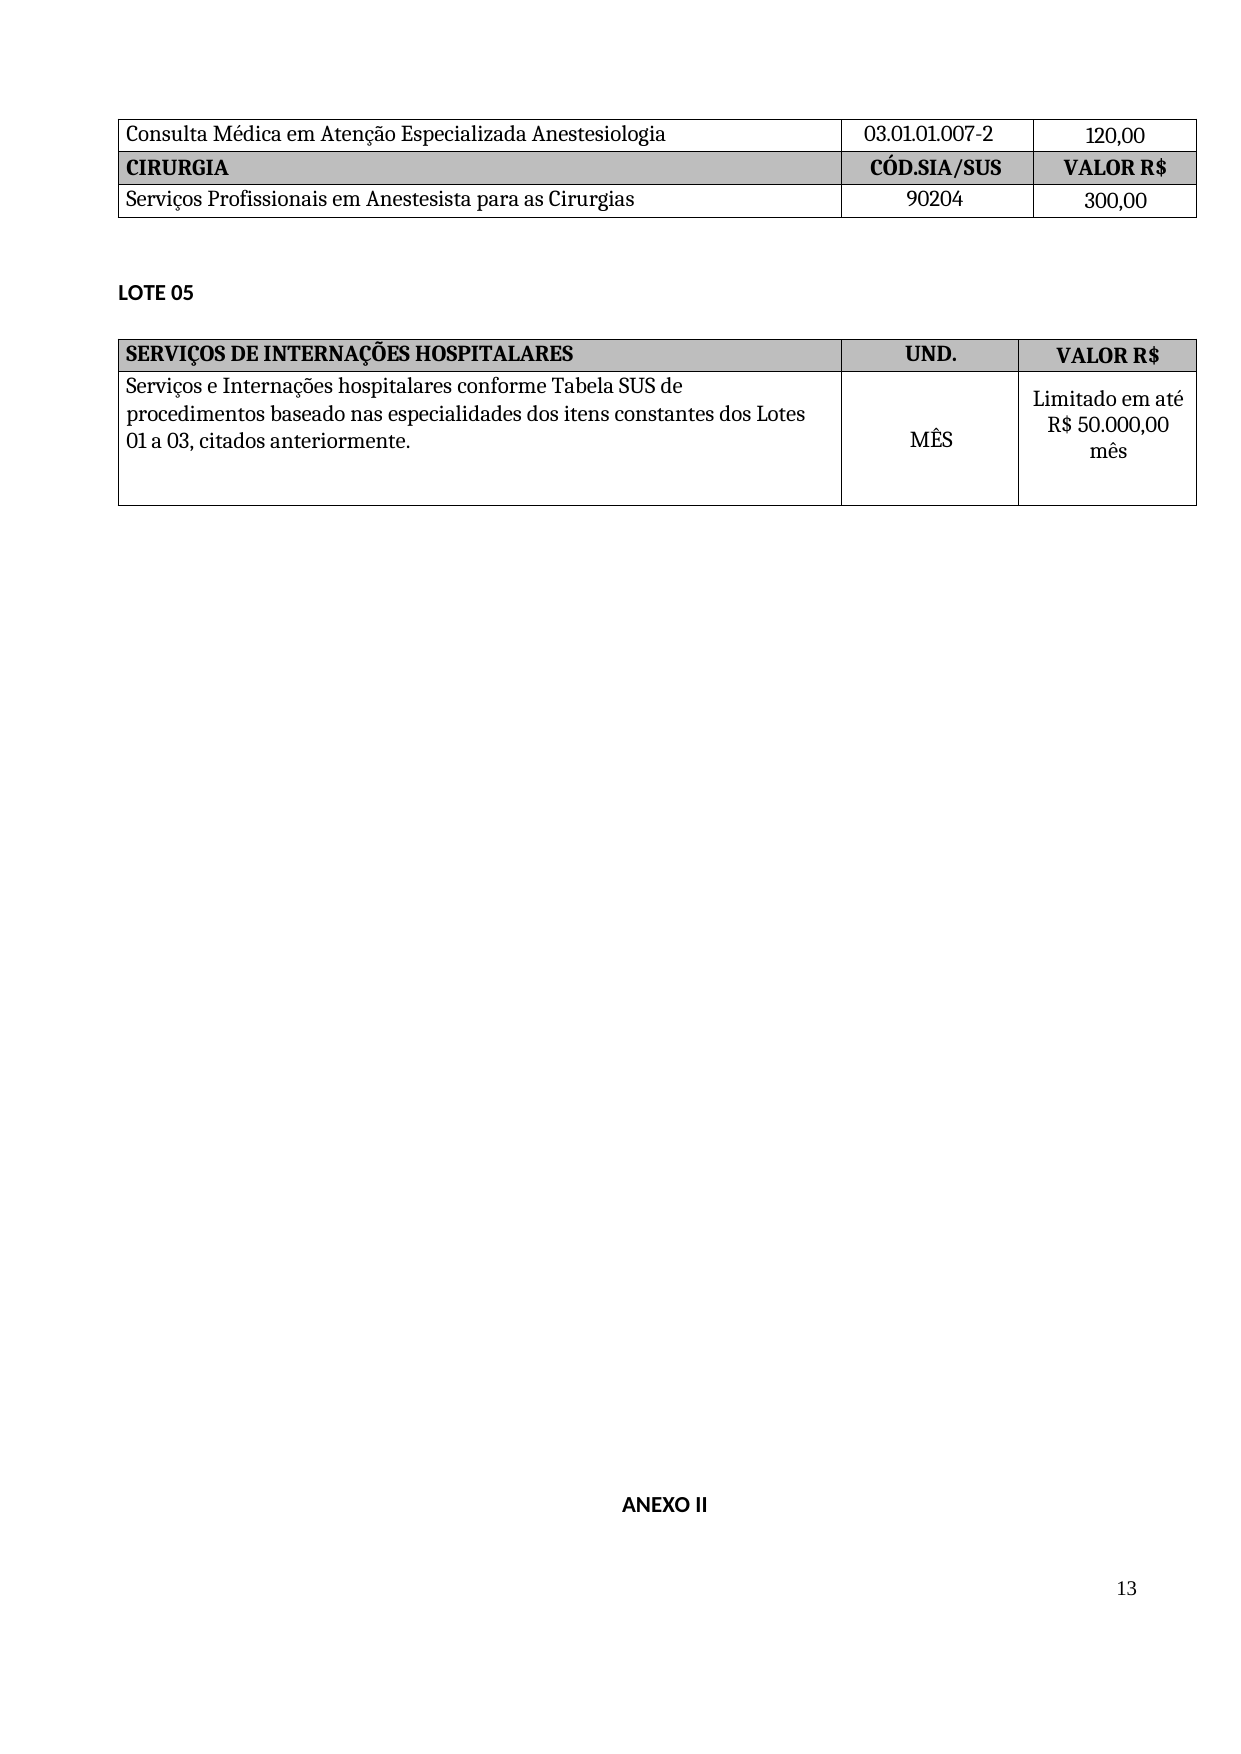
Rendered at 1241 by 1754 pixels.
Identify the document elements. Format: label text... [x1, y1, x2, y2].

table_cell Limitado em até R$ 50.000,00 mês [1019, 372, 1196, 504]
table_cell MÊS [842, 372, 1018, 504]
table_cell 03.01.01.007-2 [842, 120, 1033, 151]
table_cell 90204 [842, 185, 1033, 217]
table_cell Consulta Médica em Atenção Especializada Anestesiologia [119, 120, 841, 151]
table_cell VALOR R$ [1034, 152, 1196, 184]
text LOTE 05 [118, 278, 1212, 306]
table_cell Serviços e Internações hospitalares conforme Tabela SUS de procedimentos baseado nas especialidades dos itens constantes dos Lotes 01 a 03, citados anteriormente. [119, 372, 841, 504]
table_cell Serviços Profissionais em Anestesista para as Cirurgias [119, 185, 841, 217]
table_cell CIRURGIA [119, 152, 841, 184]
table_header VALOR R$ [1019, 340, 1196, 371]
table_cell 300,00 [1034, 185, 1196, 217]
table_cell 120,00 [1034, 120, 1196, 151]
table_cell CÓD.SIA/SUS [842, 152, 1033, 184]
text ANEXO II [118, 1490, 1211, 1518]
table_header UND. [842, 340, 1018, 371]
table_header SERVIÇOS DE INTERNAÇÕES HOSPITALARES [119, 340, 841, 371]
